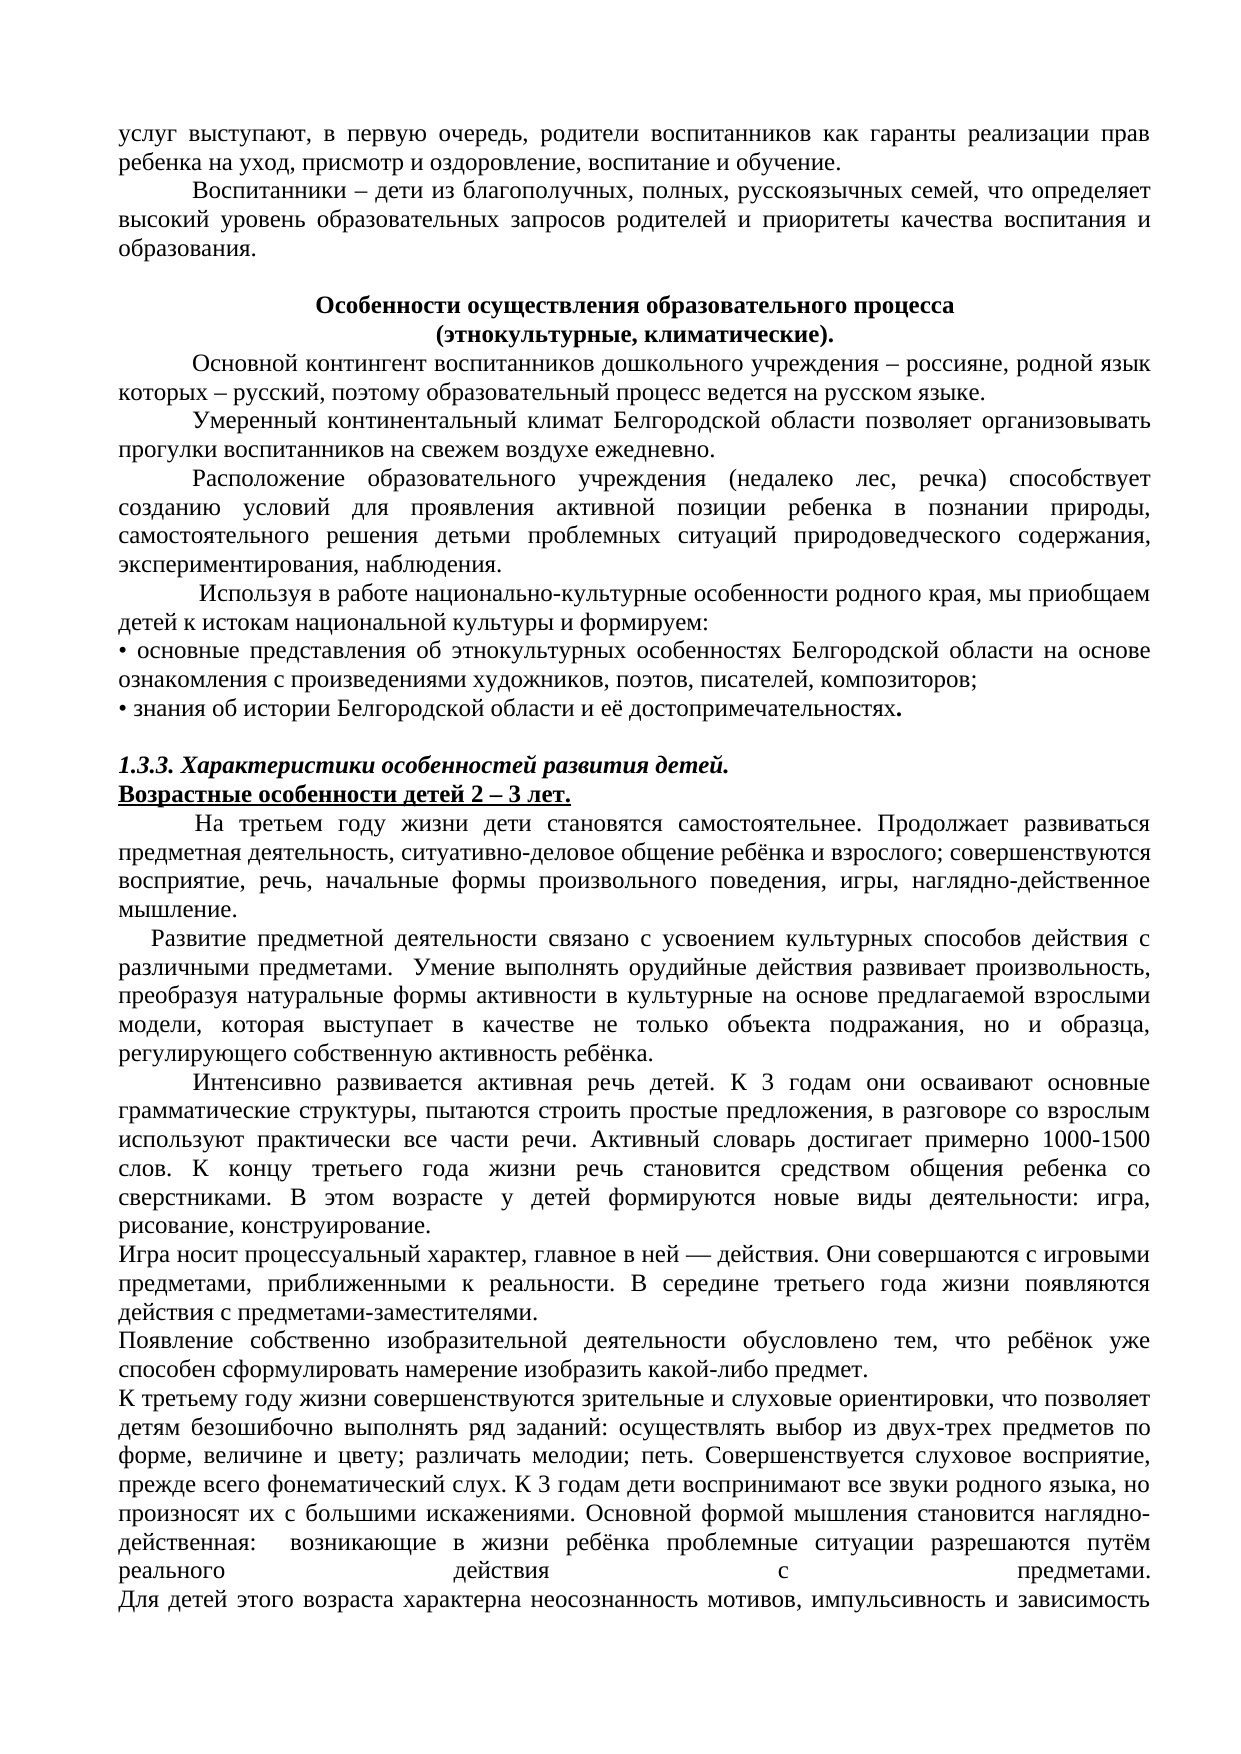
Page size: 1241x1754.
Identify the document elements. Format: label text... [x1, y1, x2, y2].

text Воспитанники – дети из благополучных, полных, русскоязычных семей, что определяет высокий уровень образовательных запросов родителей и приоритеты качества воспитания и образования. [118, 176, 1152, 262]
text Основной контингент воспитанников дошкольного учреждения – россияне, родной язык которых – русский, поэтому образовательный процесс ведется на русском языке. [118, 348, 1152, 406]
text Игра носит процессуальный характер, главное в ней — действия. Они совершаются с игровыми предметами, приближенными к реальности. В середине третьего года жизни появляются действия с предметами-заместителями. [118, 1239, 1152, 1326]
text Расположение образовательного учреждения (недалеко лес, речка) способствует созданию условий для проявления активной позиции ребенка в познании природы, самостоятельного решения детьми проблемных ситуаций природоведческого содержания, экспериментирования, наблюдения. [118, 463, 1152, 578]
text Возрастные особенности детей 2 – 3 лет. [118, 779, 1152, 808]
text Интенсивно развивается активная речь детей. К 3 годам они осваивают основные грамматические структуры, пытаются строить простые предложения, в разговоре со взрослым используют практически все части речи. Активный словарь достигает примерно 1000-1500 слов. К концу третьего года жизни речь становится средством общения ребенка со сверстниками. В этом возрасте у детей формируются новые виды деятельности: игра, рисование, конструирование. [118, 1067, 1152, 1239]
text Появление собственно изобразительной деятельности обусловлено тем, что ребёнок уже способен сформулировать намерение изобразить какой-либо предмет. [118, 1326, 1152, 1383]
text Используя в работе национально-культурные особенности родного края, мы приобщаем детей к истокам национальной культуры и формируем: [118, 578, 1152, 636]
text 1.3.3. Характеристики особенностей развития детей. [118, 751, 1152, 779]
text услуг выступают, в первую очередь, родители воспитанников как гаранты реализации прав ребенка на уход, присмотр и оздоровление, воспитание и обучение. [118, 118, 1152, 176]
text • знания об истории Белгородской области и её достопримечательностях. [118, 693, 1152, 722]
text (этнокультурные, климатические). [118, 319, 1152, 348]
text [118, 1383, 1152, 1613]
text На третьем году жизни дети становятся самостоятельнее. Продолжает развиваться предметная деятельность, ситуативно-деловое общение ребёнка и взрослого; совершенствуются восприятие, речь, начальные формы произвольного поведения, игры, наглядно-действенное мышление. Развитие предметной деятельности связано с усвоением культурных способов действия с различными предметами. Умение выполнять орудийные действия развивает произвольность, преобразуя натуральные формы активности в культурные на основе предлагаемой взрослыми модели, которая выступает в качестве не только объекта подражания, но и образца, регулирующего собственную активность ребёнка. [118, 808, 1152, 1067]
text • основные представления об этнокультурных особенностях Белгородской области на основе ознакомления с произведениями художников, поэтов, писателей, композиторов; [118, 636, 1152, 693]
text Умеренный континентальный климат Белгородской области позволяет организовывать прогулки воспитанников на свежем воздухе ежедневно. [118, 406, 1152, 463]
text Особенности осуществления образовательного процесса [118, 291, 1152, 319]
